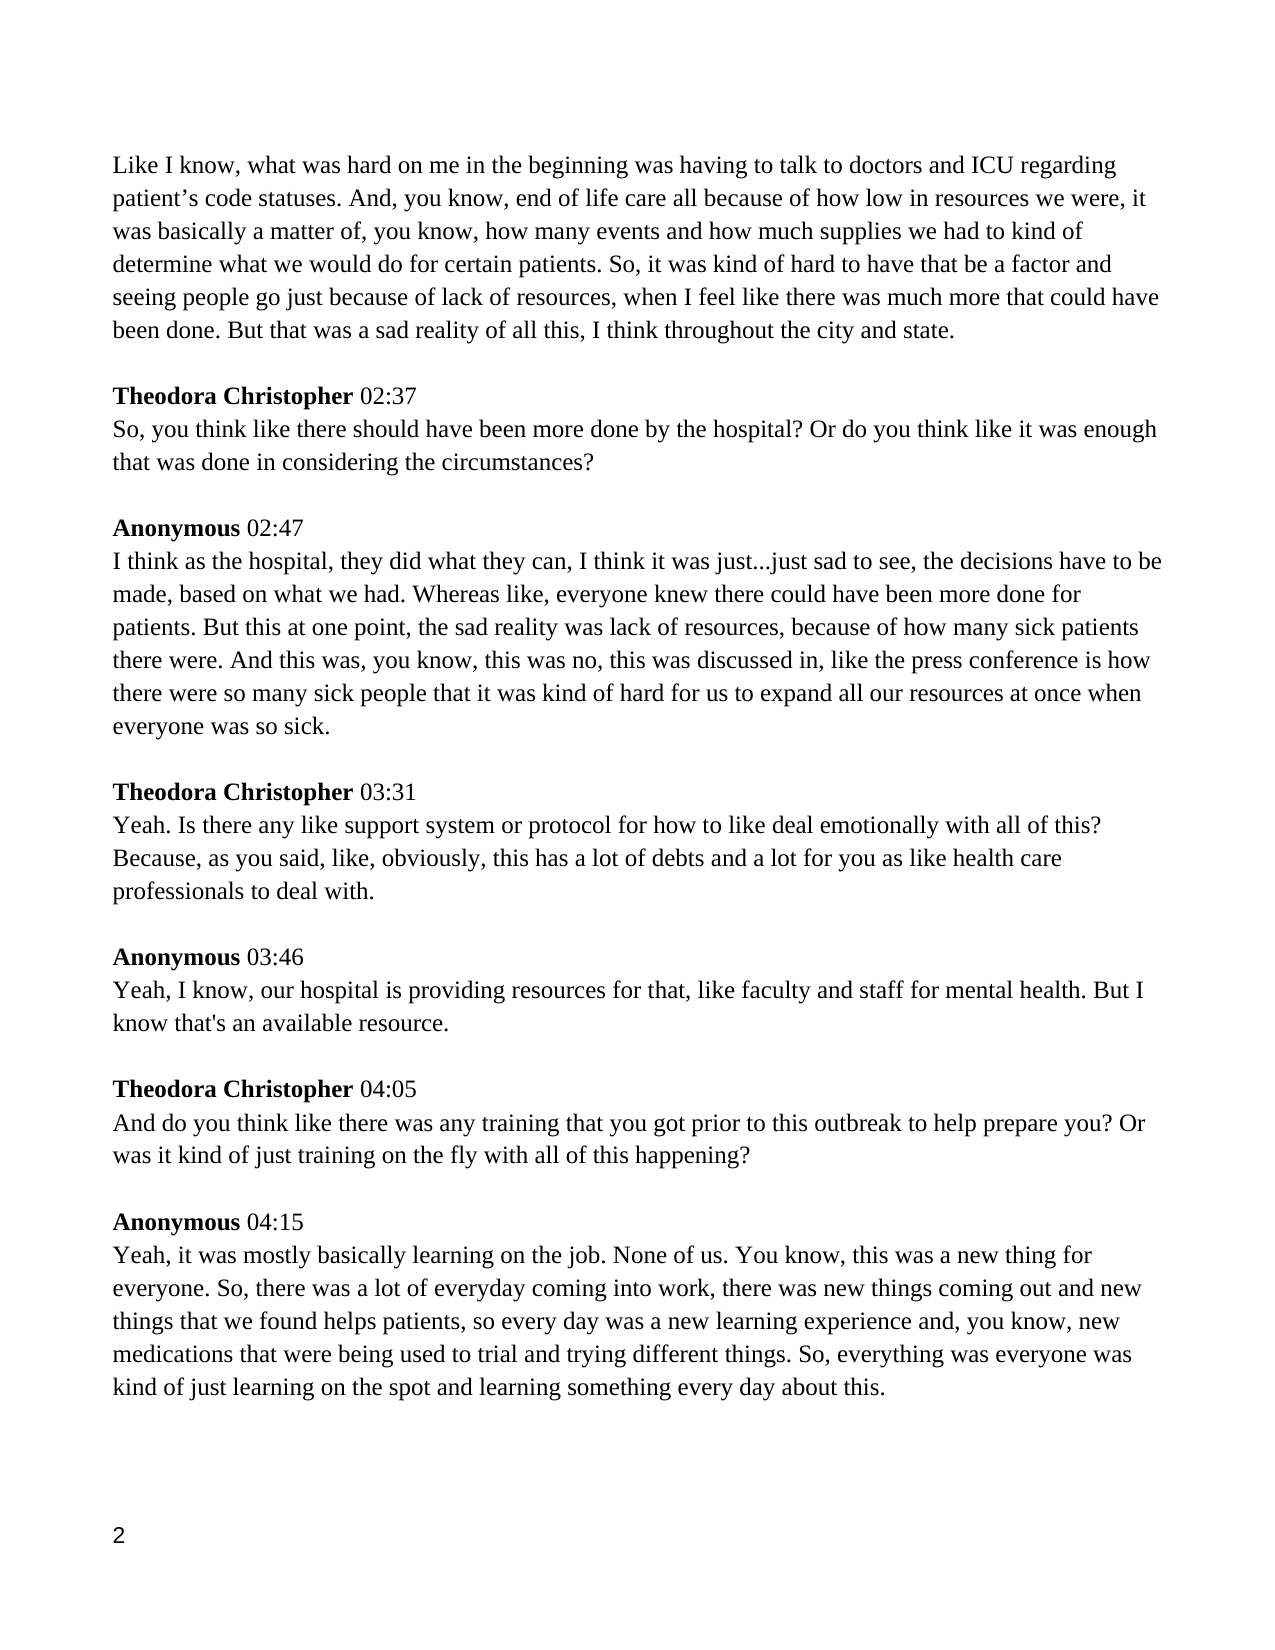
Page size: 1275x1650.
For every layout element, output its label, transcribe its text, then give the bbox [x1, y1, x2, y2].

text Yeah, it was mostly basically learning on the job. None of us. You know, this was a new thing for everyone. So, there was a lot of everyday coming into work, there was new things coming out and new things that we found helps patients, so every day was a new learning experience and, you know, new medications that were being used to trial and trying different things. So, everything was everyone was kind of just learning on the spot and learning something every day about this. [112, 1240, 1162, 1401]
text Theodora Christopher 02:37 [112, 381, 1162, 410]
text Anonymous 04:15 [112, 1207, 1162, 1235]
text Theodora Christopher 04:05 [112, 1074, 1162, 1103]
text I think as the hospital, they did what they can, I think it was just...just sad to see, the decisions have to be made, based on what we had. Whereas like, everyone knew there could have been more done for patients. But this at one point, the sad reality was lack of resources, because of how many sick patients there were. And this was, you know, this was no, this was discussed in, like the press conference is how there were so many sick people that it was kind of hard for us to expand all our resources at once when everyone was so sick. [112, 546, 1162, 740]
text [112, 150, 1162, 344]
text And do you think like there was any training that you got prior to this outbreak to help prepare you? Or was it kind of just training on the fly with all of this happening? [112, 1108, 1162, 1169]
text Anonymous 03:46 [112, 942, 1162, 971]
text Anonymous 02:47 [112, 513, 1162, 542]
text Theodora Christopher 03:31 [112, 777, 1162, 806]
text So, you think like there should have been more done by the hospital? Or do you think like it was enough that was done in considering the circumstances? [112, 414, 1162, 476]
text Yeah, I know, our hospital is providing resources for that, like faculty and staff for mental health. But I know that's an available resource. [112, 976, 1162, 1037]
text Yeah. Is there any like support system or protocol for how to like deal emotionally with all of this? Because, as you said, like, obviously, this has a lot of debts and a lot for you as like health care professionals to deal with. [112, 810, 1162, 905]
